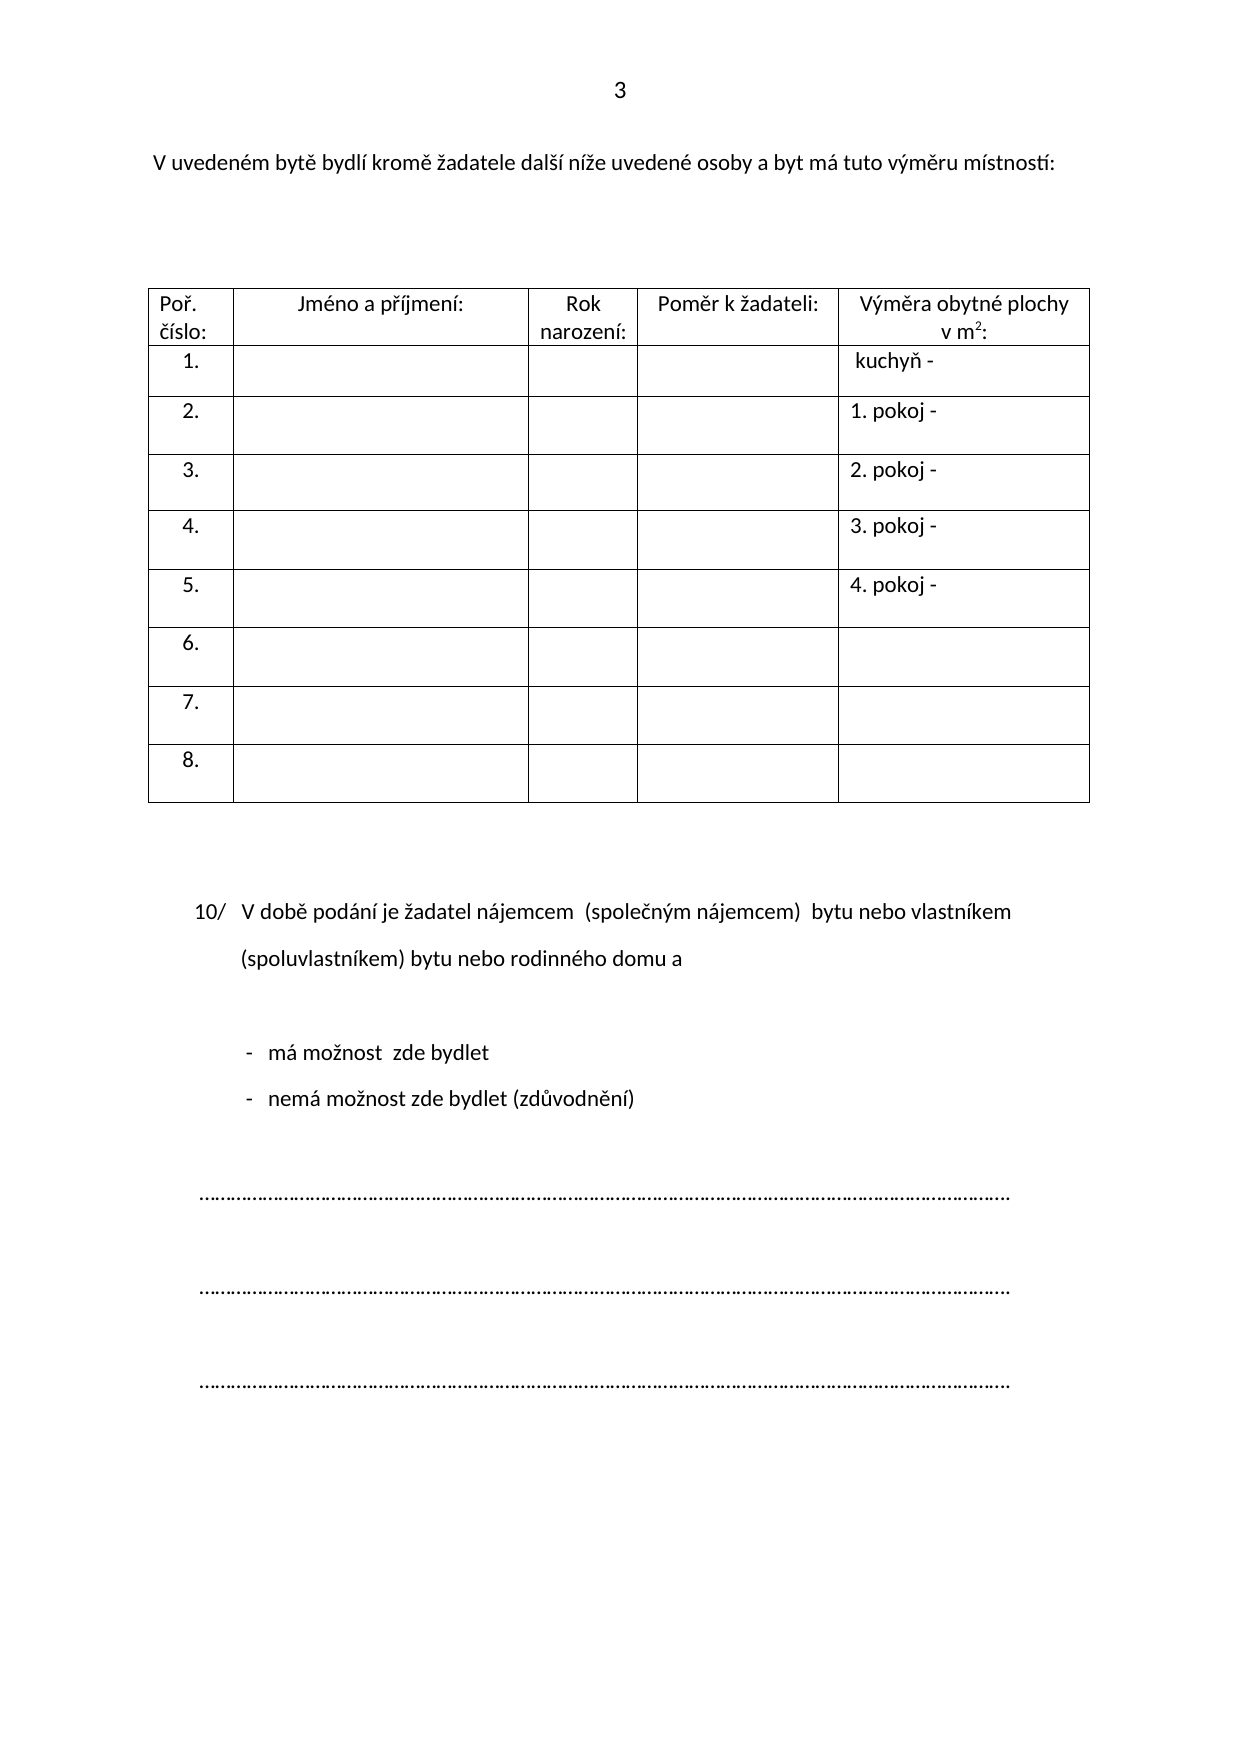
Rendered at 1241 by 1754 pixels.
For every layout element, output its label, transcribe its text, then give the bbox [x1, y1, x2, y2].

table_cell [638, 511, 838, 569]
table_cell [529, 511, 637, 569]
table_cell [234, 397, 528, 454]
text - má možnost zde bydlet [148, 1038, 1093, 1066]
table_cell [234, 570, 528, 627]
text V uvedeném bytě bydlí kromě žadatele další níže uvedené osoby a byt má tuto výměru místností: [148, 148, 1093, 176]
table_cell [638, 346, 838, 396]
table_cell [529, 570, 637, 627]
text (spoluvlastníkem) bytu nebo rodinného domu a [148, 944, 1093, 972]
table_header Poměr k žadateli: [638, 289, 838, 345]
table_cell kuchyň - [839, 346, 1089, 396]
table_cell [638, 570, 838, 627]
text 10/ V době podání je žadatel nájemcem (společným nájemcem) bytu nebo vlastníkem [148, 897, 1093, 925]
table_cell [234, 455, 528, 510]
text ………………………………………………………………………………………………………………………………………. [148, 1178, 1093, 1206]
table_cell 2. pokoj - [839, 455, 1089, 510]
table_cell [529, 687, 637, 744]
table_cell 4. [149, 511, 233, 569]
table_cell 2. [149, 397, 233, 454]
table_cell [529, 745, 637, 802]
table_cell 7. [149, 687, 233, 744]
table_cell 3. [149, 455, 233, 510]
table_cell [234, 346, 528, 396]
table_cell [638, 455, 838, 510]
table_cell 1. [149, 346, 233, 396]
table_cell [529, 628, 637, 686]
table_header Poř. číslo: [149, 289, 233, 345]
table_header Jméno a příjmení: [234, 289, 528, 345]
table_cell [839, 628, 1089, 686]
table_cell 1. pokoj - [839, 397, 1089, 454]
table_cell [529, 455, 637, 510]
table_cell [529, 397, 637, 454]
table_cell [839, 745, 1089, 802]
text - nemá možnost zde bydlet (zdůvodnění) [148, 1084, 1093, 1113]
table_cell 6. [149, 628, 233, 686]
table_cell [234, 687, 528, 744]
table_cell [638, 397, 838, 454]
table_cell 8. [149, 745, 233, 802]
table_cell [234, 628, 528, 686]
text ………………………………………………………………………………………………………………………………………. [148, 1366, 1093, 1394]
table_cell [234, 745, 528, 802]
table_cell [234, 511, 528, 569]
table_cell 5. [149, 570, 233, 627]
table_cell 3. pokoj - [839, 511, 1089, 569]
table_cell 4. pokoj - [839, 570, 1089, 627]
table_cell [529, 346, 637, 396]
text ………………………………………………………………………………………………………………………………………. [148, 1272, 1093, 1300]
table_cell [638, 745, 838, 802]
table_cell [638, 628, 838, 686]
table_header Rok narození: [529, 289, 637, 345]
table_header Výměra obytné plochy v m2: [839, 289, 1089, 345]
table_cell [839, 687, 1089, 744]
table_cell [638, 687, 838, 744]
